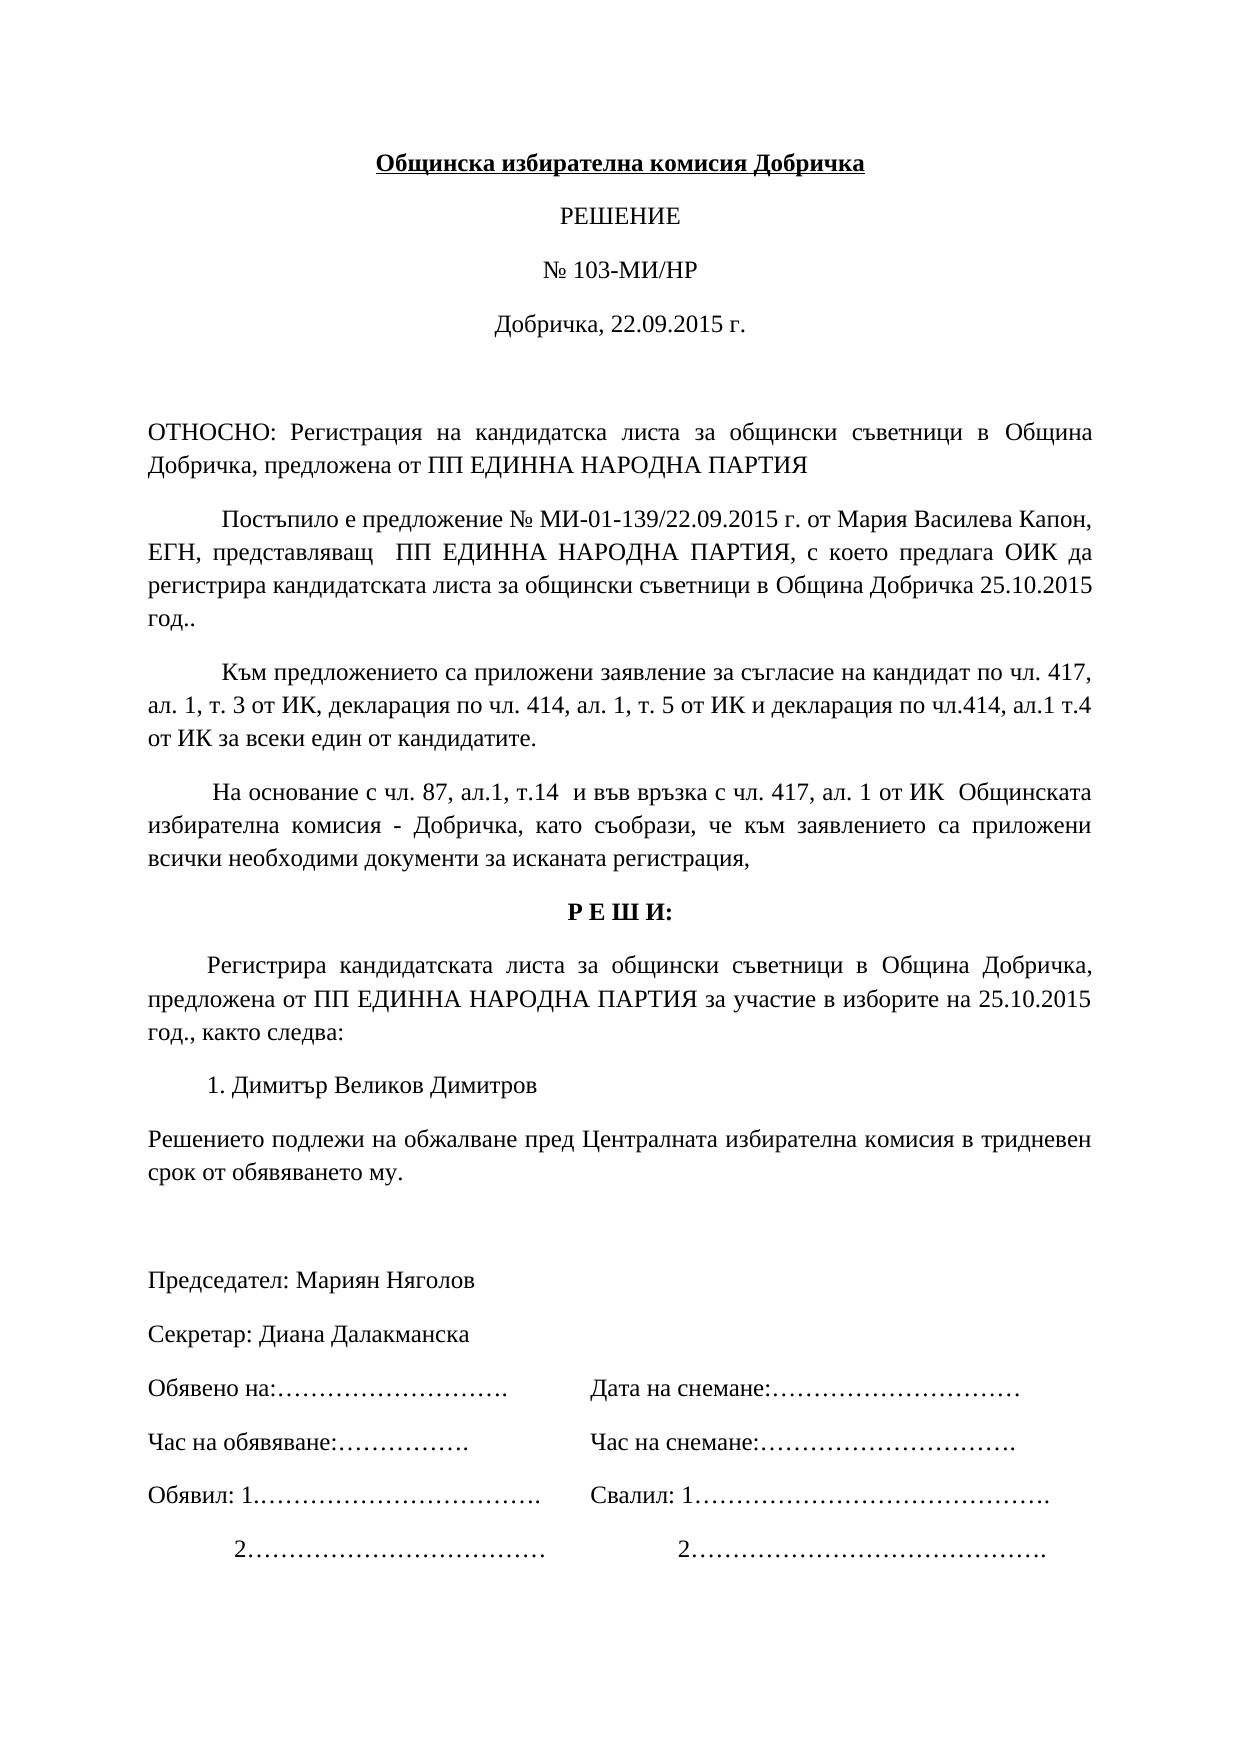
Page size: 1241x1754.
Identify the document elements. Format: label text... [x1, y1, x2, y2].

text Р Е Ш И: [148, 897, 1093, 926]
text На основание с чл. 87, ал.1, т.14 и във връзка с чл. 417, ал. 1 от ИК Общинската избирателна комисия - Добричка, като съобрази, че към заявлението са приложени всички необходими документи за исканата регистрация, [148, 777, 1093, 872]
text № 103-МИ/НР [148, 255, 1093, 284]
text Регистрира кандидатската листа за общински съветници в Oбщина Добричка, предложена от ПП ЕДИННА НАРОДНА ПАРТИЯ за участие в изборите на 25.10.2015 год., както следва: [148, 951, 1093, 1045]
text РЕШЕНИЕ [148, 201, 1093, 230]
text Постъпило е предложение № МИ-01-139/22.09.2015 г. от Мария Василева Капон, ЕГН, представляващ ПП ЕДИННА НАРОДНА ПАРТИЯ, с което предлага ОИК да регистрира кандидатската листа за общински съветници в Oбщина Добричка 25.10.2015 год.. [148, 504, 1093, 632]
text Решението подлежи на обжалване пред Централната избирателна комисия в тридневен срок от обявяването му. [148, 1124, 1093, 1186]
text Към предложението са приложени заявление за съгласие на кандидат по чл. 417, ал. 1, т. 3 от ИК, декларация по чл. 414, ал. 1, т. 5 от ИК и декларация по чл.414, ал.1 т.4 от ИК за всеки един от кандидатите. [148, 657, 1093, 752]
text 2……………………………… 2……………………………………. [148, 1534, 1093, 1563]
text ОТНОСНО: Регистрация на кандидатска листа за общински съветници в Oбщина Добричка, предложена от ПП ЕДИННА НАРОДНА ПАРТИЯ [148, 417, 1093, 479]
text Обявил: 1.……………………………. Свалил: 1……………………………………. [148, 1481, 1093, 1509]
text Общинска избирателна комисия Добричка [148, 148, 1093, 176]
text Обявено на:………………………. Дата на снемане:………………………… [148, 1373, 1093, 1402]
text Секретар: Диана Далакманска [148, 1319, 1093, 1348]
text Добричка, 22.09.2015 г. [148, 309, 1093, 338]
text Председател: Мариян Няголов [148, 1265, 1093, 1294]
text 1. Димитър Великов Димитров [148, 1071, 1093, 1099]
text Час на обявяване:……………. Час на снемане:…………………………. [148, 1427, 1093, 1455]
